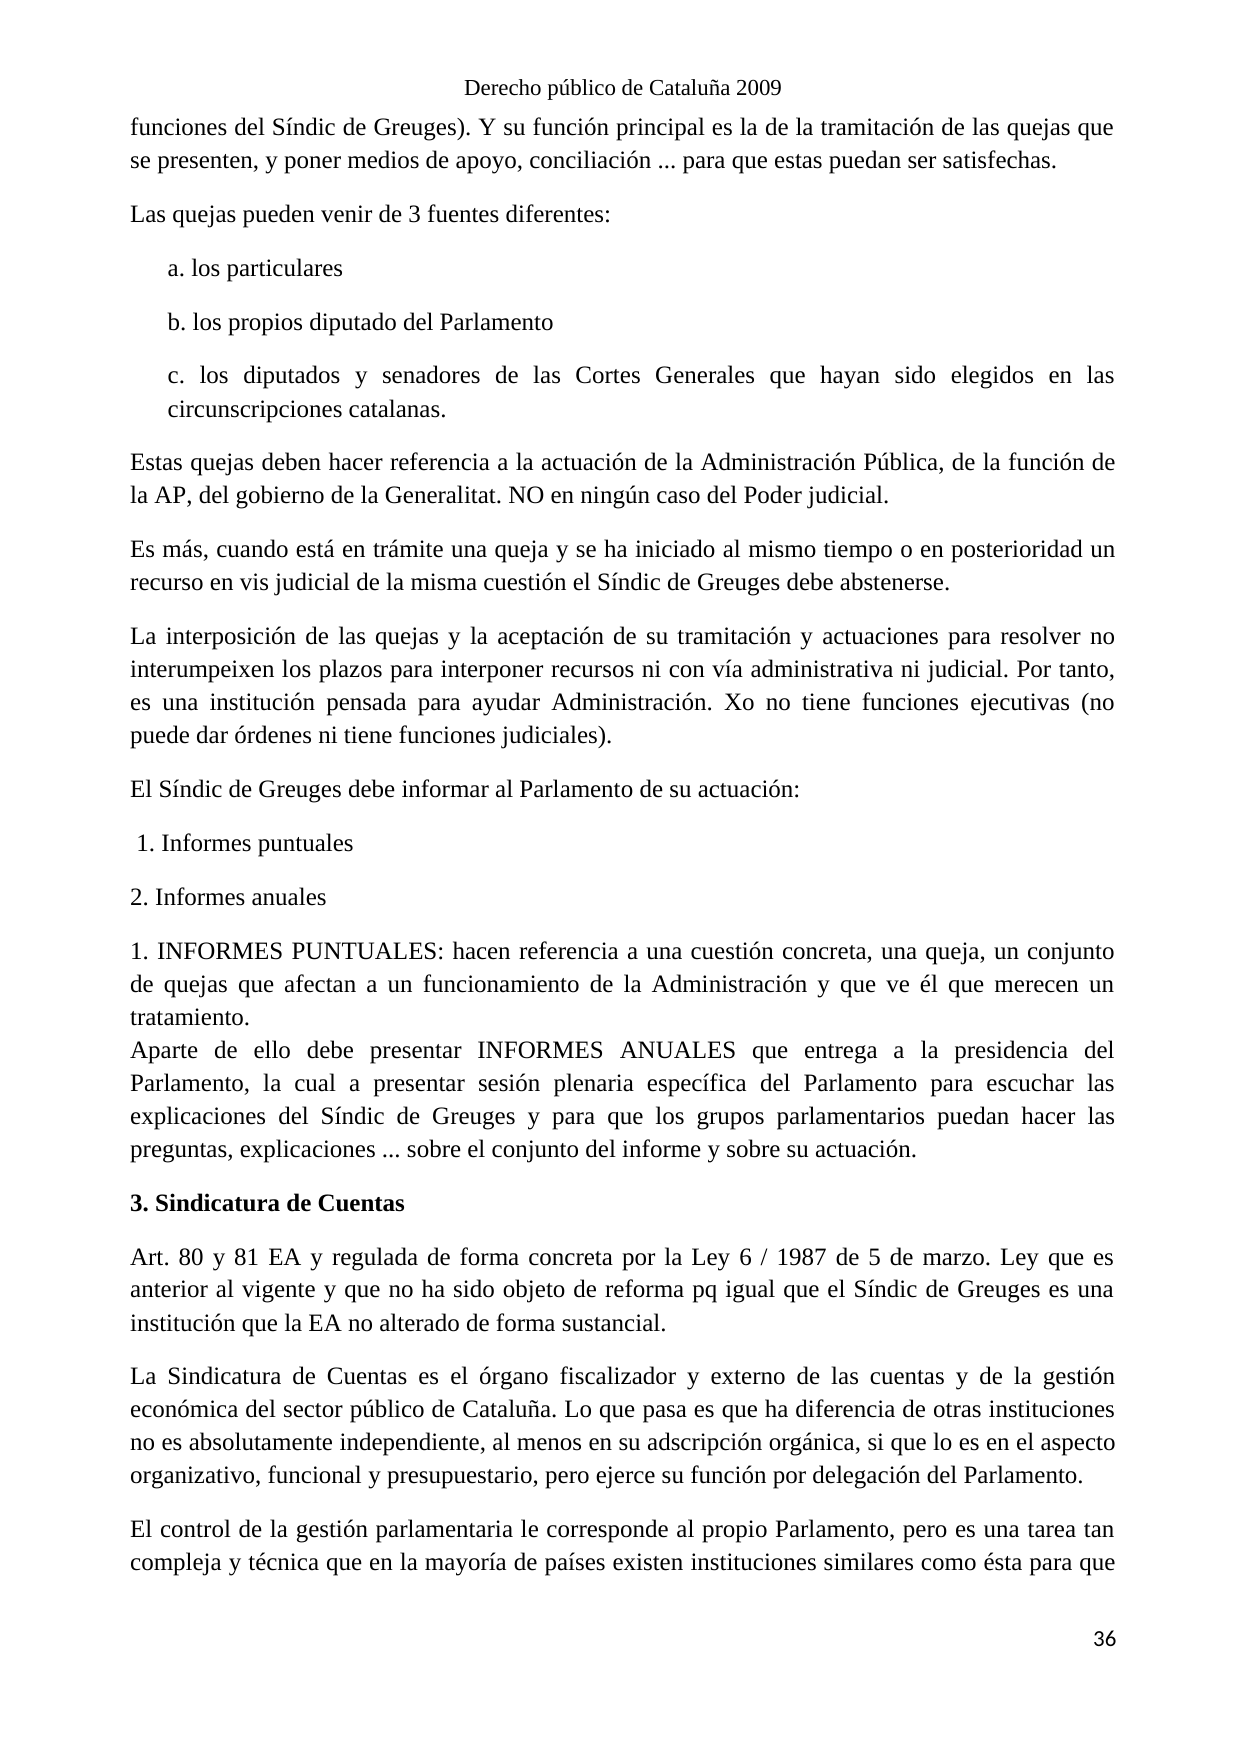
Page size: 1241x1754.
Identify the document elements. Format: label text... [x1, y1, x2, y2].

text b. los propios diputado del Parlamento [167, 307, 1116, 336]
text Estas quejas deben hacer referencia a la actuación de la Administración Pública, de la función de la AP, del gobierno de la Generalitat. NO en ningún caso del Poder judicial. [130, 447, 1116, 509]
text El Síndic de Greuges debe informar al Parlamento de su actuación: [130, 774, 1116, 803]
text 1. Informes puntuales [130, 828, 1116, 857]
text 1. INFORMES PUNTUALES: hacen referencia a una cuestión concreta, una queja, un conjunto de quejas que afectan a un funcionamiento de la Administración y que ve él que merecen un tratamiento. Aparte de ello debe presentar INFORMES ANUALES que entrega a la presidencia del Parlamento, la cual a presentar sesión plenaria específica del Parlamento para escuchar las explicaciones del Síndic de Greuges y para que los grupos parlamentarios puedan hacer las preguntas, explicaciones ... sobre el conjunto del informe y sobre su actuación. [130, 936, 1116, 1163]
text Art. 80 y 81 EA y regulada de forma concreta por la Ley 6 / 1987 de 5 de marzo. Ley que es anterior al vigente y que no ha sido objeto de reforma pq igual que el Síndic de Greuges es una institución que la EA no alterado de forma sustancial. [130, 1242, 1116, 1336]
text Es más, cuando está en trámite una queja y se ha iniciado al mismo tiempo o en posterioridad un recurso en vis judicial de la misma cuestión el Síndic de Greuges debe abstenerse. [130, 534, 1116, 596]
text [130, 1514, 1116, 1576]
text 3. Sindicatura de Cuentas [130, 1188, 1116, 1216]
text La Sindicatura de Cuentas es el órgano fiscalizador y externo de las cuentas y de la gestión económica del sector público de Cataluña. Lo que pasa es que ha diferencia de otras instituciones no es absolutamente independiente, al menos en su adscripción orgánica, si que lo es en el aspecto organizativo, funcional y presupuestario, pero ejerce su función por delegación del Parlamento. [130, 1361, 1116, 1489]
text a. los particulares [167, 253, 1116, 282]
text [130, 112, 1116, 174]
text c. los diputados y senadores de las Cortes Generales que hayan sido elegidos en las circunscripciones catalanas. [167, 361, 1116, 422]
text Las quejas pueden venir de 3 fuentes diferentes: [130, 199, 1116, 228]
text 2. Informes anuales [130, 882, 1116, 911]
text La interposición de las quejas y la aceptación de su tramitación y actuaciones para resolver no interumpeixen los plazos para interponer recursos ni con vía administrativa ni judicial. Por tanto, es una institución pensada para ayudar Administración. Xo no tiene funciones ejecutivas (no puede dar órdenes ni tiene funciones judiciales). [130, 621, 1116, 749]
